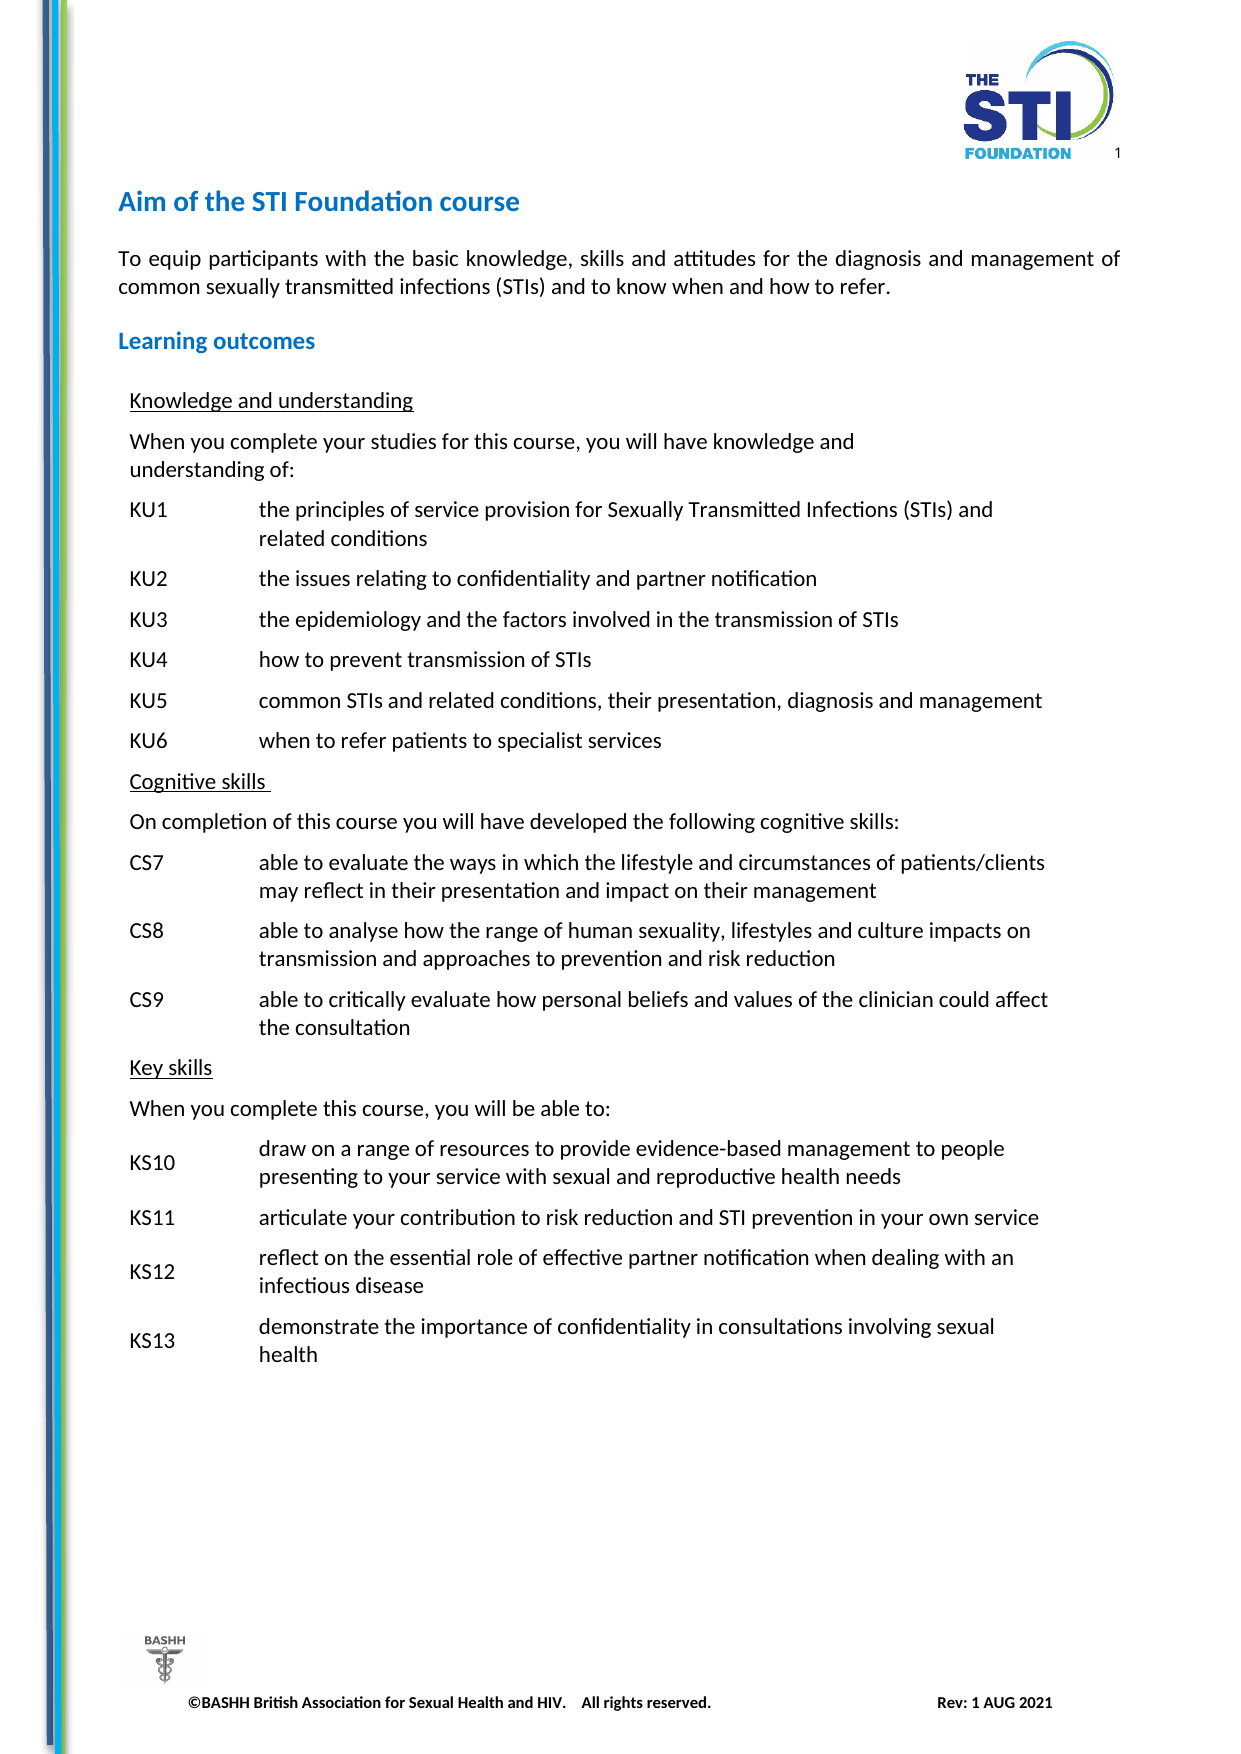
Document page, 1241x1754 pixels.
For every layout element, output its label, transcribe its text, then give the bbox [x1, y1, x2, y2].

table_cell When you complete this course, you will be able to: [118, 1094, 1066, 1134]
table_cell reflect on the essential role of effective partner notification when dealing with an infectious disease [248, 1244, 1066, 1312]
subtitle Aim of the STI Foundation course [118, 183, 1122, 219]
picture [118, 1627, 212, 1693]
table_cell draw on a range of resources to provide evidence-based management to people presenting to your service with sexual and reproductive health needs [248, 1135, 1066, 1203]
table_cell able to evaluate the ways in which the lifestyle and circumstances of patients/clients may reflect in their presentation and impact on their management [248, 848, 1066, 916]
table_cell KU4 [118, 645, 247, 686]
table_cell KS11 [118, 1203, 247, 1243]
table_cell CS9 [118, 985, 247, 1053]
table_cell articulate your contribution to risk reduction and STI prevention in your own service [248, 1203, 1066, 1243]
picture [963, 41, 1114, 159]
table_cell KS10 [118, 1135, 247, 1203]
subtitle Learning outcomes [118, 326, 1122, 356]
table_cell how to prevent transmission of STIs [248, 645, 1066, 686]
table_cell demonstrate the importance of confidentiality in consultations involving sexual health [248, 1312, 1066, 1381]
table_cell CS7 [118, 848, 247, 916]
table_cell On completion of this course you will have developed the following cognitive skills: [118, 807, 1066, 848]
table_cell KS12 [118, 1244, 247, 1312]
table_cell Cognitive skills [118, 767, 1066, 807]
table_cell able to critically evaluate how personal beliefs and values of the clinician could affect the consultation [248, 985, 1066, 1053]
table_cell when to refer patients to specialist services [248, 726, 1066, 767]
table_cell KU1 [118, 496, 247, 564]
table_cell KU5 [118, 686, 247, 726]
table_cell CS8 [118, 916, 247, 985]
text To equip participants with the basic knowledge, skills and attitudes for the diagnosis and management of common sexually transmitted infections (STIs) and to know when and how to refer. [118, 244, 1122, 300]
table_cell When you complete your studies for this course, you will have knowledge and understanding of: [118, 427, 1066, 496]
table_header Knowledge and understanding [118, 387, 1066, 427]
table_cell the epidemiology and the factors involved in the transmission of STIs [248, 605, 1066, 645]
table_cell common STIs and related conditions, their presentation, diagnosis and management [248, 686, 1066, 726]
table_cell KU6 [118, 726, 247, 767]
table_cell able to analyse how the range of human sexuality, lifestyles and culture impacts on transmission and approaches to prevention and risk reduction [248, 916, 1066, 985]
table_cell KS13 [118, 1312, 247, 1381]
table_cell Key skills [118, 1054, 1066, 1094]
table_cell the principles of service provision for Sexually Transmitted Infections (STIs) and related conditions [248, 496, 1066, 564]
table_cell the issues relating to confidentiality and partner notification [248, 564, 1066, 605]
table_cell KU3 [118, 605, 247, 645]
table_cell KU2 [118, 564, 247, 605]
